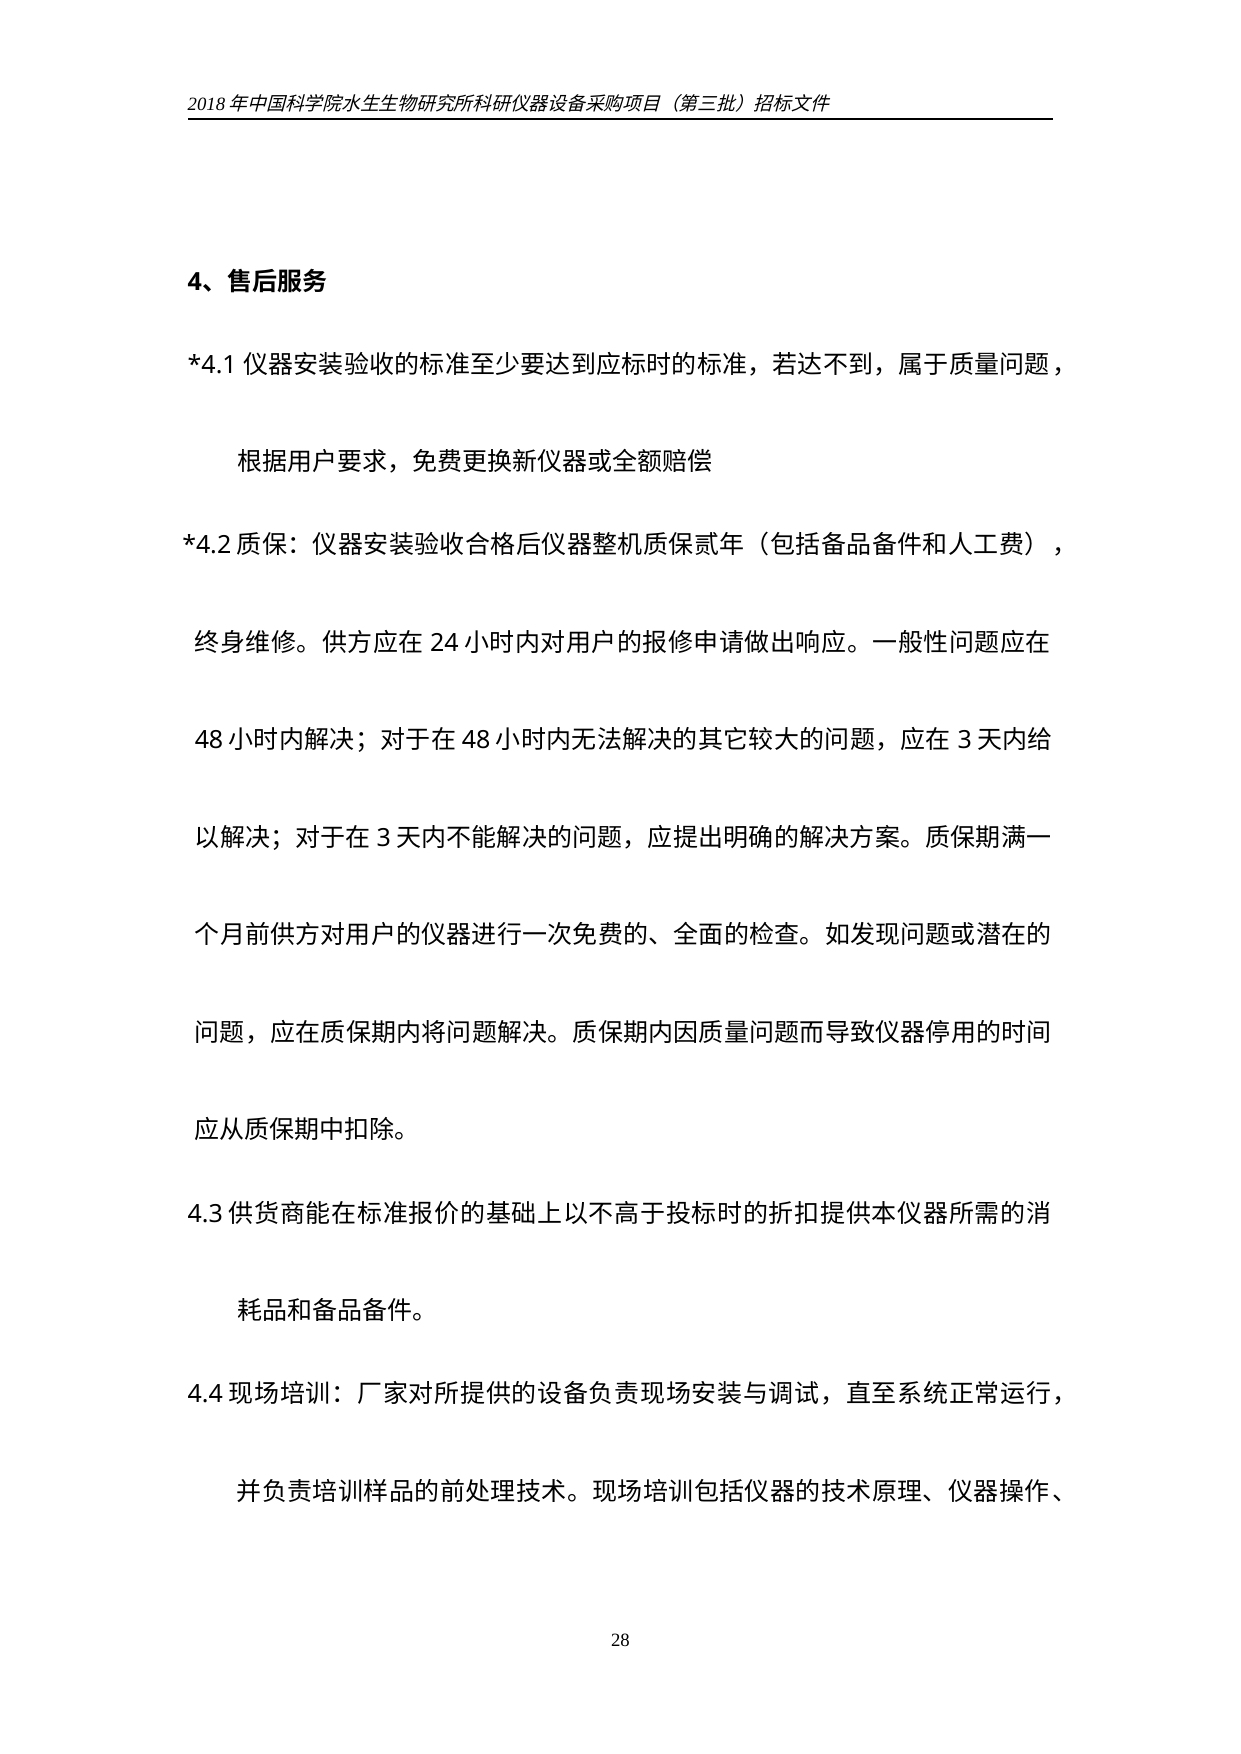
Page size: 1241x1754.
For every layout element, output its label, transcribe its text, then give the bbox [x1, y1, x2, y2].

text 4、售后服务 [187, 247, 1053, 312]
text *4.1 仪器安装验收的标准至少要达到应标时的标准，若达不到，属于质量问题，根据用户要求，免费更换新仪器或全额赔偿 [187, 330, 1053, 492]
text 4.3供货商能在标准报价的基础上以不高于投标时的折扣提供本仪器所需的消耗品和备品备件。 [187, 1179, 1053, 1341]
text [187, 1359, 1053, 1522]
text *4.2质保：仪器安装验收合格后仪器整机质保贰年（包括备品备件和人工费），终身维修。供方应在24小时内对用户的报修申请做出响应。一般性问题应在48小时内解决；对于在48小时内无法解决的其它较大的问题，应在3天内给以解决；对于在3天内不能解决的问题，应提出明确的解决方案。质保期满一个月前供方对用户的仪器进行一次免费的、全面的检查。如发现问题或潜在的问题，应在质保期内将问题解决。质保期内因质量问题而导致仪器停用的时间应从质保期中扣除。 [182, 511, 1053, 1161]
